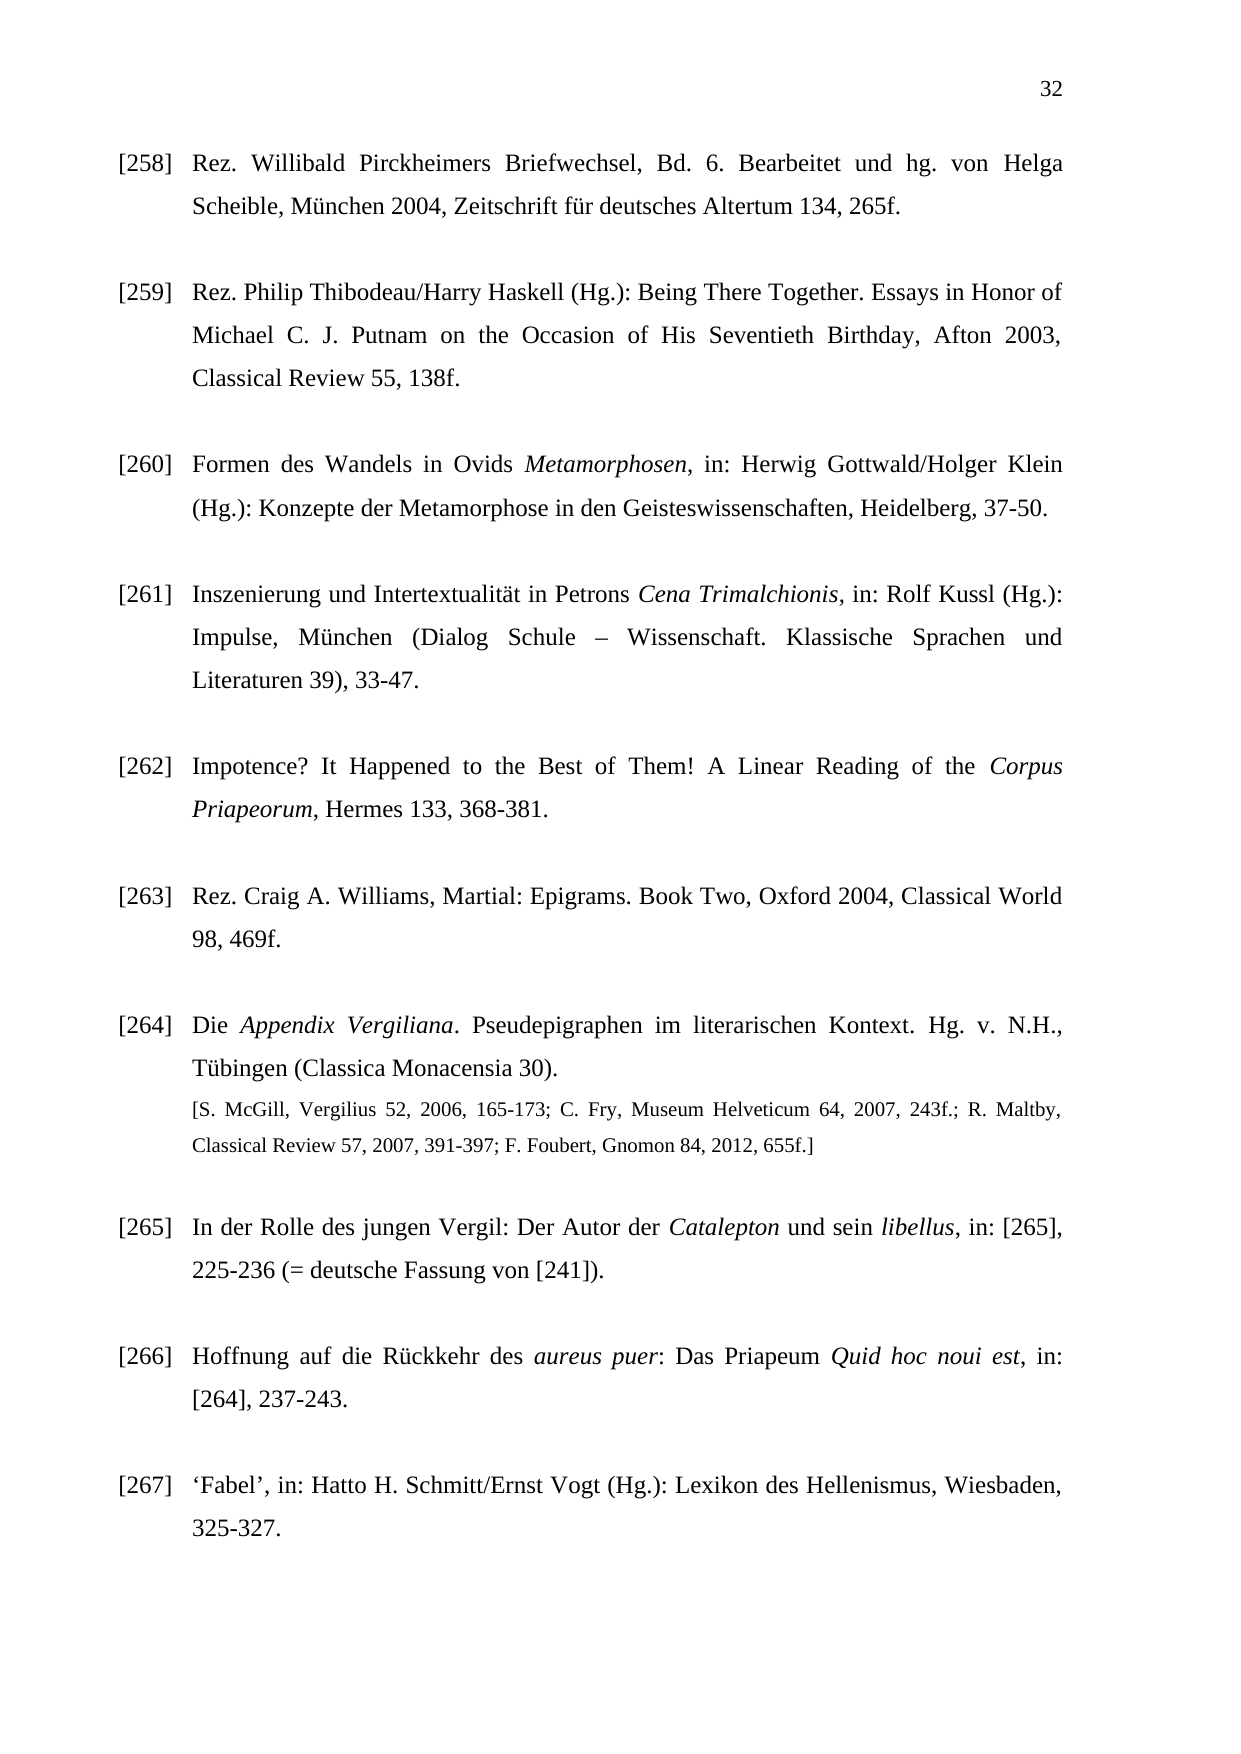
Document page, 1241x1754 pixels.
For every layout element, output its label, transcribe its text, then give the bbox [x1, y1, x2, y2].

text [S. McGill, Vergilius 52, 2006, 165-173; C. Fry, Museum Helveticum 64, 2007, 243f.; R. Maltby, Classical Review 57, 2007, 391-397; F. Foubert, Gnomon 84, 2012, 655f.] [118, 1096, 1063, 1157]
text [258] Rez. Willibald Pirckheimers Briefwechsel, Bd. 6. Bearbeitet und hg. von Helga Scheible, München 2004, Zeitschrift für deutsches Altertum 134, 265f. [118, 148, 1063, 219]
text [262] Impotence? It Happened to the Best of Them! A Linear Reading of the Corpus Priapeorum, Hermes 133, 368-381. [118, 751, 1063, 823]
text [267] ‘Fabel’, in: Hatto H. Schmitt/Ernst Vogt (Hg.): Lexikon des Hellenismus, Wiesbaden, 325-327. [118, 1470, 1063, 1542]
text [261] Inszenierung und Intertextualität in Petrons Cena Trimalchionis, in: Rolf Kussl (Hg.): Impulse, München (Dialog Schule – Wissenschaft. Klassische Sprachen und Literaturen 39), 33-47. [118, 579, 1063, 694]
text [266] Hoffnung auf die Rückkehr des aureus puer: Das Priapeum Quid hoc noui est, in: [264], 237-243. [118, 1341, 1063, 1413]
text [260] Formen des Wandels in Ovids Metamorphosen, in: Herwig Gottwald/Holger Klein (Hg.): Konzepte der Metamorphose in den Geisteswissenschaften, Heidelberg, 37-50. [118, 449, 1063, 521]
text [263] Rez. Craig A. Williams, Martial: Epigrams. Book Two, Oxford 2004, Classical World 98, 469f. [118, 881, 1063, 953]
text [259] Rez. Philip Thibodeau/Harry Haskell (Hg.): Being There Together. Essays in Honor of Michael C. J. Putnam on the Occasion of His Seventieth Birthday, Afton 2003, Classical Review 55, 138f. [118, 277, 1063, 392]
text [265] In der Rolle des jungen Vergil: Der Autor der Catalepton und sein libellus, in: [265], 225-236 (= deutsche Fassung von [241]). [118, 1212, 1063, 1283]
text [264] Die Appendix Vergiliana. Pseudepigraphen im literarischen Kontext. Hg. v. N.H., Tübingen (Classica Monacensia 30). [118, 1010, 1063, 1082]
